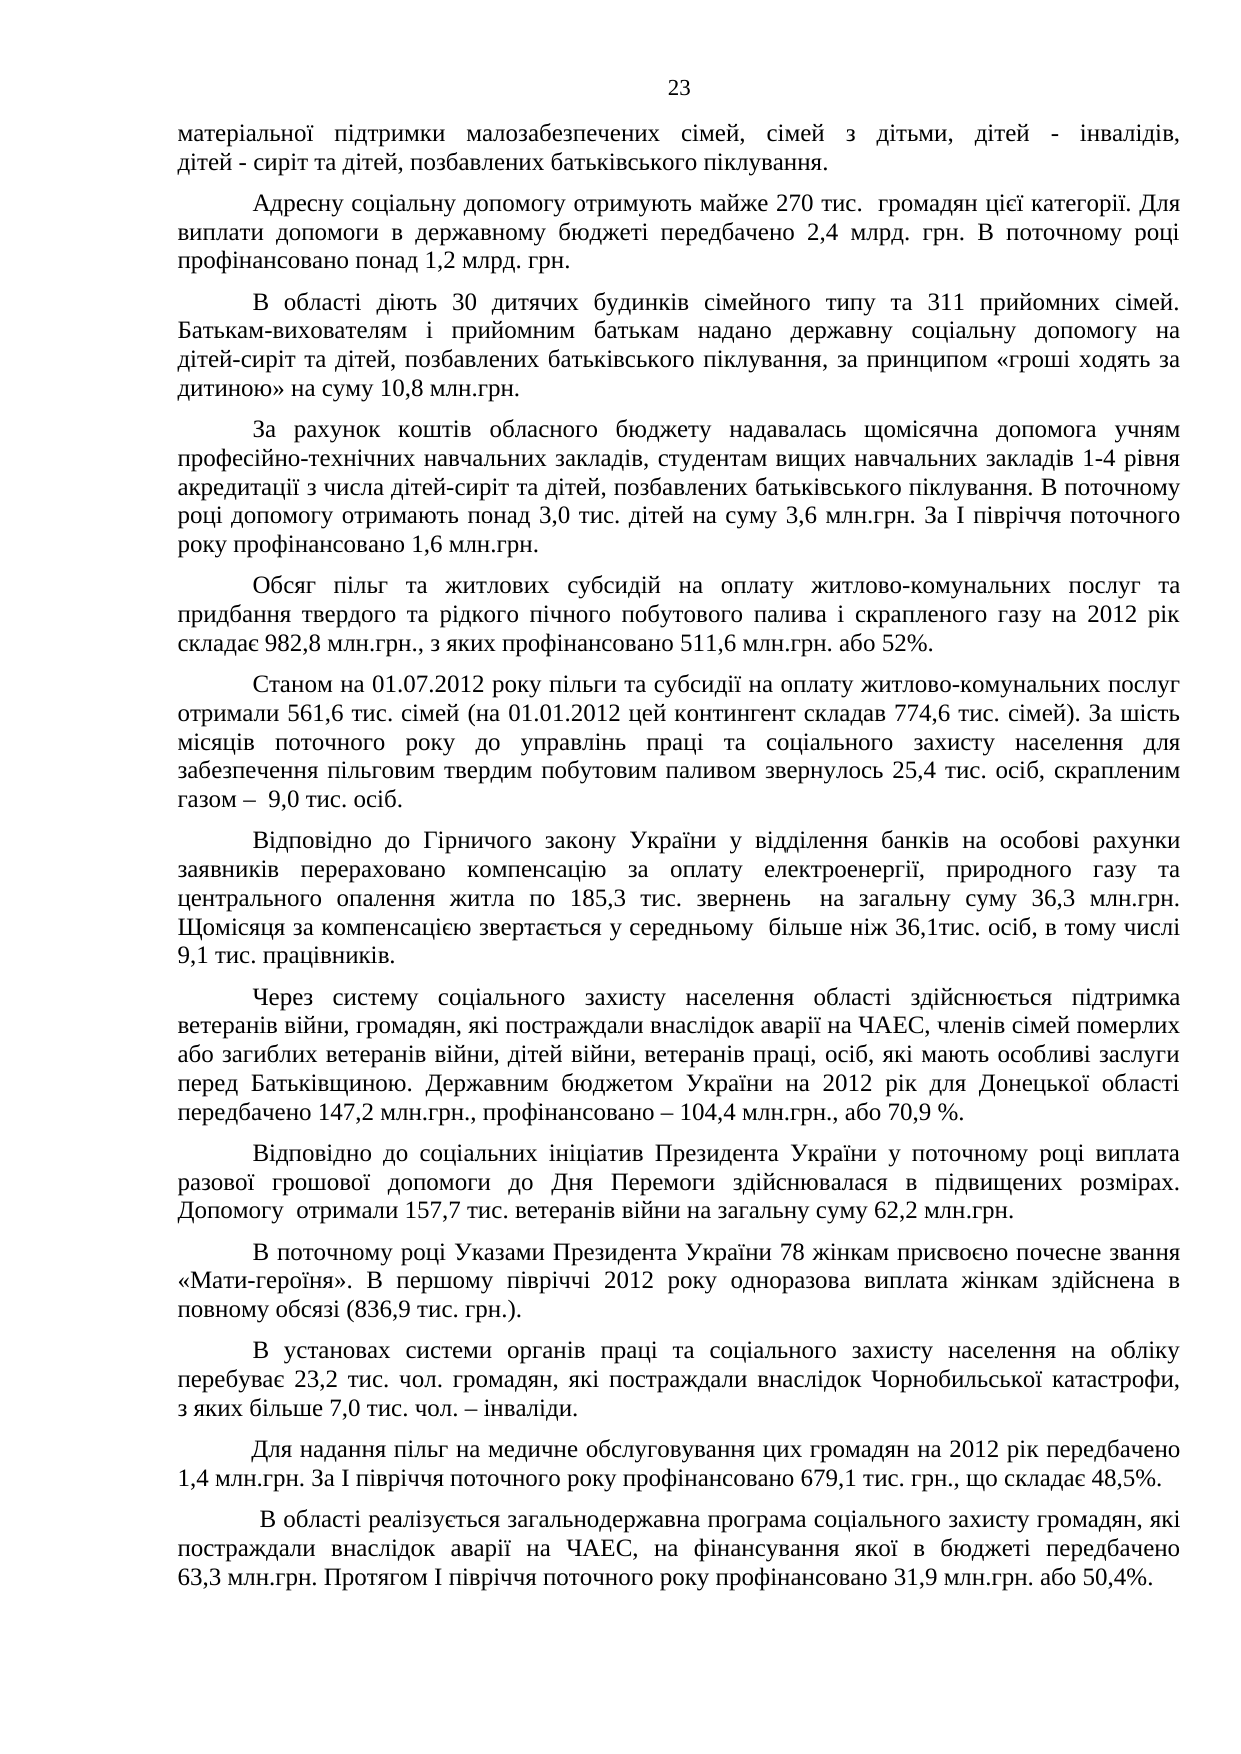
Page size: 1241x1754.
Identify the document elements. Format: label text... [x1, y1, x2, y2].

text В установах системи органів праці та соціального захисту населення на обліку перебуває 23,2 тис. чол. громадян, які постраждали внаслідок Чорнобильської катастрофи, з яких більше 7,0 тис. чол. – інваліди. [177, 1336, 1181, 1422]
text Адресну соціальну допомогу отримують майже 270 тис. громадян цієї категорії. Для виплати допомоги в державному бюджеті передбачено 2,4 млрд. грн. В поточному році профінансовано понад 1,2 млрд. грн. [177, 188, 1181, 274]
text В області діють 30 дитячих будинків сімейного типу та 311 прийомних сімей. Батькам-вихователям і прийомним батькам надано державну соціальну допомогу на дітей-сиріт та дітей, позбавлених батьківського піклування, за принципом «гроші ходять за дитиною» на суму 10,8 млн.грн. [177, 287, 1181, 402]
text Станом на 01.07.2012 року пільги та субсидії на оплату житлово-комунальних послуг отримали 561,6 тис. сімей (на 01.01.2012 цей контингент складав 774,6 тис. сімей). За шість місяців поточного року до управлінь праці та соціального захисту населення для забезпечення пільговим твердим побутовим паливом звернулось 25,4 тис. осіб, скрапленим газом – 9,0 тис. осіб. [177, 669, 1181, 813]
text В поточному році Указами Президента України 78 жінкам присвоєно почесне звання «Мати-героїня». В першому півріччі 2012 року одноразова виплата жінкам здійснена в повному обсязі (836,9 тис. грн.). [177, 1237, 1181, 1323]
text Для надання пільг на медичне обслуговування цих громадян на 2012 рік передбачено 1,4 млн.грн. За І півріччя поточного року профінансовано 679,1 тис. грн., що складає 48,5%. [177, 1434, 1181, 1492]
text Відповідно до Гірничого закону України у відділення банків на особові рахунки заявників перераховано компенсацію за оплату електроенергії, природного газу та центрального опалення житла по 185,3 тис. звернень на загальну суму 36,3 млн.грн. Щомісяця за компенсацією звертається у середньому більше ніж 36,1тис. осіб, в тому числі 9,1 тис. працівників. [177, 826, 1181, 969]
text В області реалізується загальнодержавна програма соціального захисту громадян, які постраждали внаслідок аварії на ЧАЕС, на фінансування якої в бюджеті передбачено 63,3 млн.грн. Протягом І півріччя поточного року профінансовано 31,9 млн.грн. або 50,4%. [177, 1504, 1181, 1591]
text Через систему соціального захисту населення області здійснюється підтримка ветеранів війни, громадян, які постраждали внаслідок аварії на ЧАЕС, членів сімей померлих або загиблих ветеранів війни, дітей війни, ветеранів праці, осіб, які мають особливі заслуги перед Батьківщиною. Державним бюджетом України на 2012 рік для Донецької області передбачено 147,2 млн.грн., профінансовано – 104,4 млн.грн., або 70,9 %. [177, 982, 1181, 1126]
text За рахунок коштів обласного бюджету надавалась щомісячна допомога учням професійно-технічних навчальних закладів, студентам вищих навчальних закладів 1-4 рівня акредитації з числа дітей-сиріт та дітей, позбавлених батьківського піклування. В поточному році допомогу отримають понад 3,0 тис. дітей на суму 3,6 млн.грн. За І півріччя поточного року профінансовано 1,6 млн.грн. [177, 414, 1181, 558]
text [177, 118, 1181, 176]
text Відповідно до соціальних ініціатив Президента України у поточному році виплата разової грошової допомоги до Дня Перемоги здійснювалася в підвищених розмірах. Допомогу отримали 157,7 тис. ветеранів війни на загальну суму 62,2 млн.грн. [177, 1138, 1181, 1224]
text Обсяг пільг та житлових субсидій на оплату житлово-комунальних послуг та придбання твердого та рідкого пічного побутового палива і скрапленого газу на 2012 рік складає 982,8 млн.грн., з яких профінансовано 511,6 млн.грн. або 52%. [177, 571, 1181, 657]
